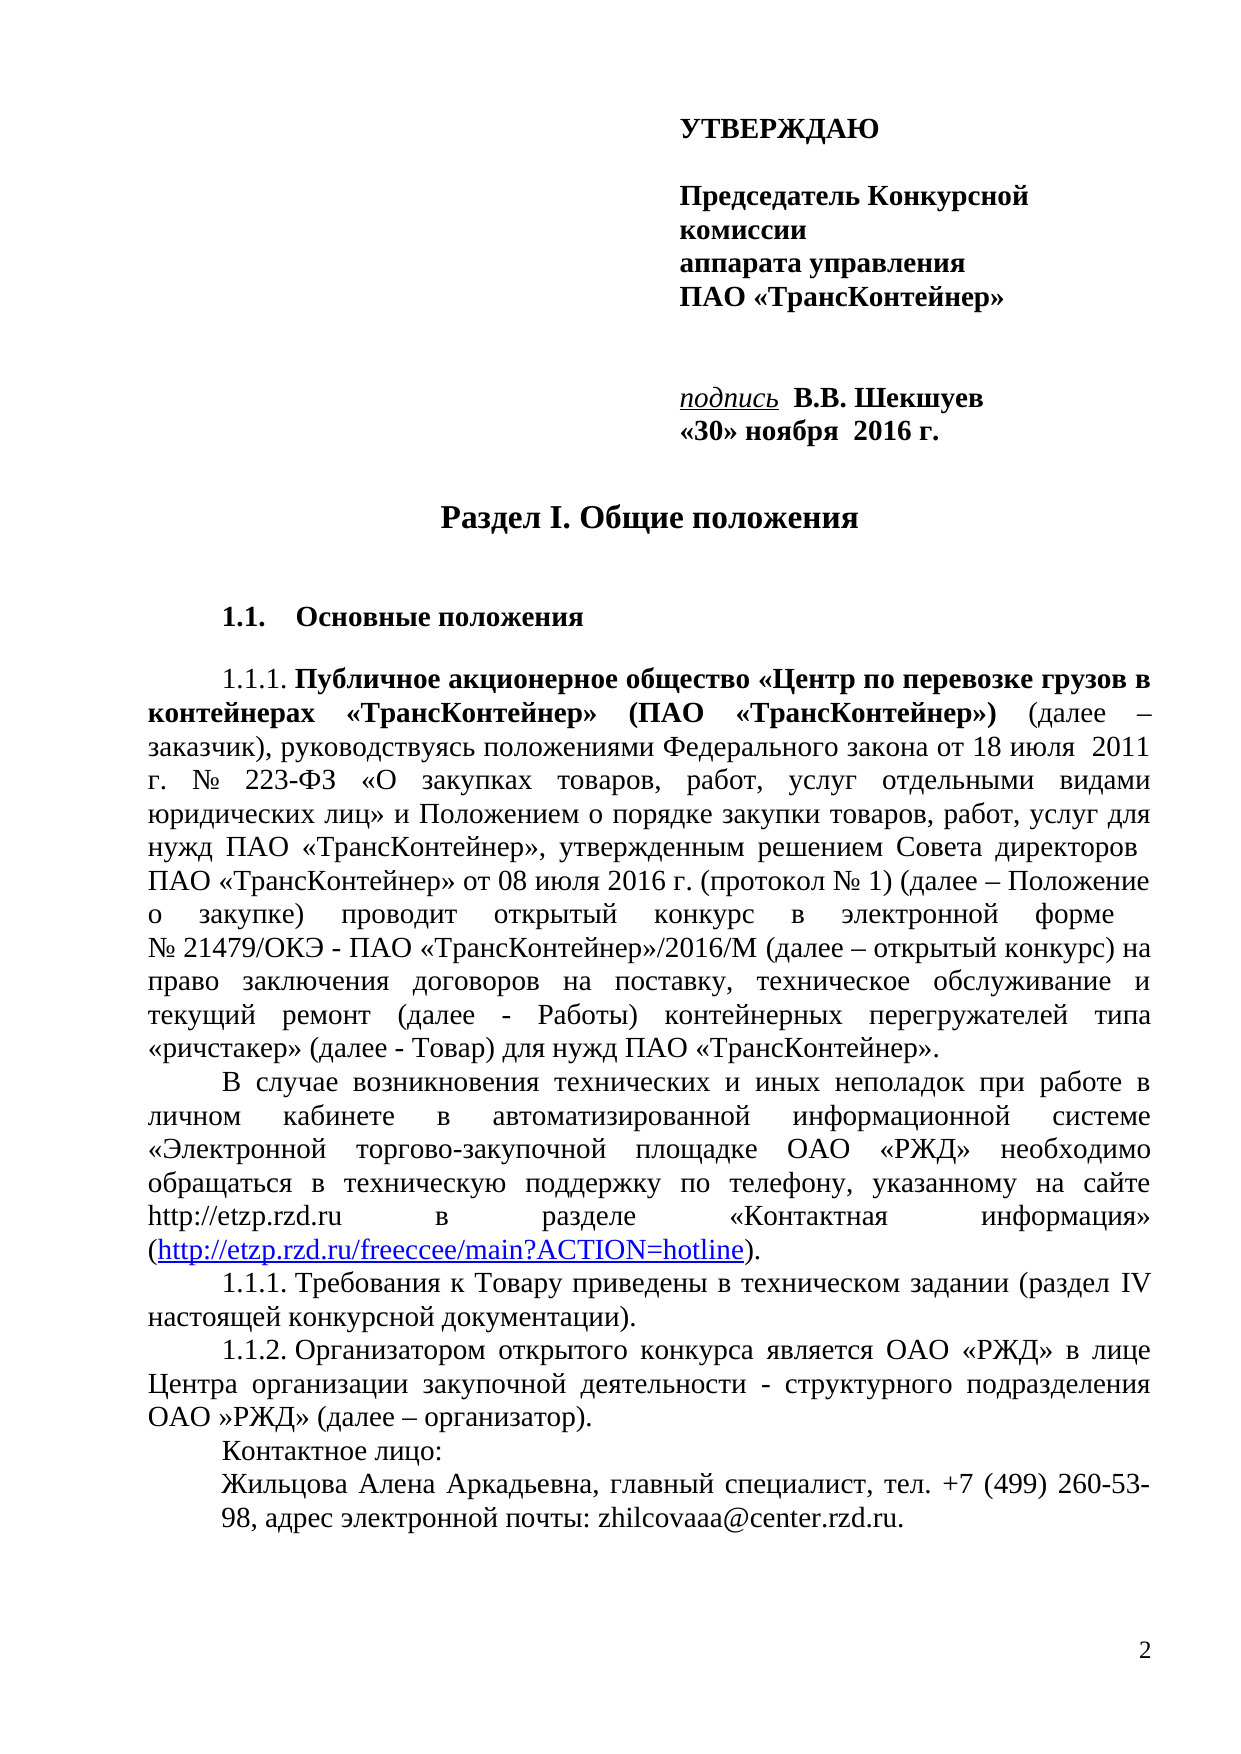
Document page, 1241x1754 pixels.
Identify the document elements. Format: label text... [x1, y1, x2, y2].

list Организатором открытого конкурса является ОАО «РЖД» в лице Центра организации закупочной деятельности - структурного подразделения ОАО »РЖД» (далее – организатор). [148, 1332, 1152, 1433]
text подпись В.В. Шекшуев [679, 380, 1145, 413]
text Контактное лицо: [222, 1433, 1152, 1467]
text Жильцова Алена Аркадьевна, главный специалист, тел. +7 (499) 260-53-98, адрес электронной почты: zhilcovaaa@center.rzd.ru. [221, 1467, 1152, 1534]
text Председатель Конкурсной комиссии [679, 178, 1152, 246]
text Раздел I. Общие положения [148, 498, 1152, 536]
list Требования к Товару приведены в техническом задании (раздел IV настоящей конкурсной документации). [148, 1265, 1152, 1332]
text В случае возникновения технических и иных неполадок при работе в личном кабинете в автоматизированной информационной системе «Электронной торгово-закупочной площадке ОАО «РЖД» необходимо обращаться в техническую поддержку по телефону, указанному на сайте http://etzp.rzd.ru в разделе «Контактная информация» (http://etzp.rzd.ru/freeccee/main?ACTION=hotline). [148, 1064, 1152, 1265]
text «30» ноября 2016 г. [679, 413, 1145, 447]
text УТВЕРЖДАЮ [679, 111, 1152, 145]
list Публичное акционерное общество «Центр по перевозке грузов в контейнерах «ТрансКонтейнер» (ПАО «ТрансКонтейнер») (далее – заказчик), руководствуясь положениями Федерального закона от 18 июля 2011 г. № 223-ФЗ «О закупках товаров, работ, услуг отдельными видами юридических лиц» и Положением о порядке закупки товаров, работ, услуг для нужд ПАО «ТрансКонтейнер», утвержденным решением Совета директоров ПАО «ТрансКонтейнер» от 08 июля 2016 г. (протокол № 1) (далее – Положение о закупке) проводит открытый конкурс в электронной форме № 21479/ОКЭ - ПАО «ТрансКонтейнер»/2016/М (далее – открытый конкурс) на право заключения договоров на поставку, техническое обслуживание и текущий ремонт (далее - Работы) контейнерных перегружателей типа «ричстакер» (далее - Товар) для нужд ПАО «ТрансКонтейнер». [148, 662, 1152, 1064]
subtitle Основные положения [148, 599, 1152, 633]
text аппарата управления ПАО «ТрансКонтейнер» [679, 246, 1152, 313]
